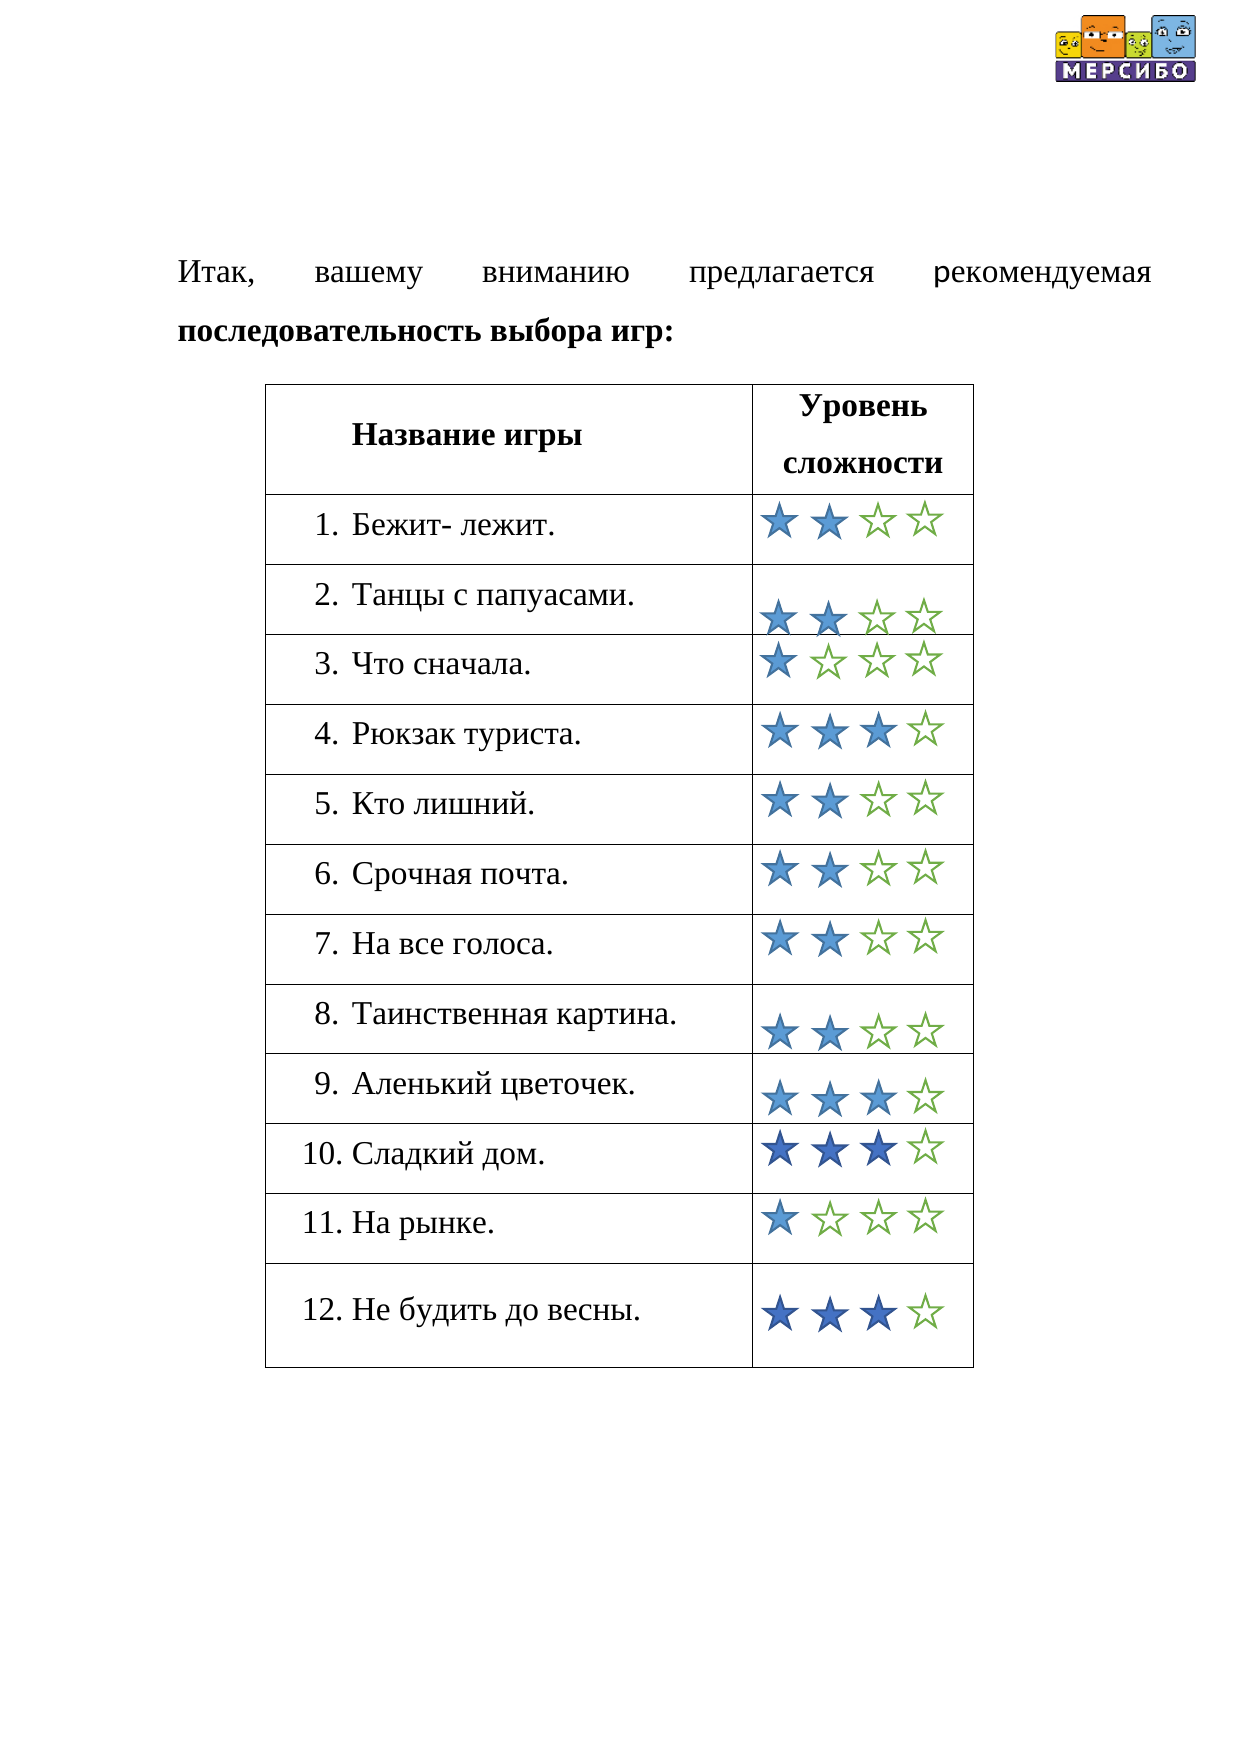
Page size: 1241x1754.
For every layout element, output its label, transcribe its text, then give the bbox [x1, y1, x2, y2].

table_cell [753, 1264, 973, 1367]
table_cell [753, 1194, 973, 1263]
table_cell Кто лишний. [266, 775, 752, 844]
text Итак, вашему вниманию предлагается рекомендуемая последовательность выбора игр: [177, 250, 1152, 348]
table_cell Рюкзак туриста. [266, 705, 752, 774]
table_header Название игры [266, 385, 752, 494]
table_cell [753, 985, 973, 1053]
table_cell 10. Сладкий дом. [266, 1124, 752, 1193]
table_cell [753, 635, 973, 704]
table_cell [753, 705, 973, 774]
table_cell [753, 775, 973, 844]
table_cell На все голоса. [266, 915, 752, 983]
table_cell 12. Не будить до весны. [266, 1264, 752, 1367]
table_cell Бежит- лежит. [266, 495, 752, 564]
table_cell [753, 565, 973, 634]
table_cell Аленький цветочек. [266, 1054, 752, 1123]
table_cell [753, 1054, 973, 1123]
table_cell [753, 845, 973, 913]
table_cell [753, 915, 973, 983]
table_cell Таинственная картина. [266, 985, 752, 1053]
table_cell [753, 1124, 973, 1193]
table_cell Что сначала. [266, 635, 752, 704]
table_cell Танцы с папуасами. [266, 565, 752, 634]
table_cell Срочная почта. [266, 845, 752, 913]
picture [1055, 15, 1196, 82]
table_header Уровень сложности [753, 385, 973, 494]
table_cell [753, 495, 973, 564]
table_cell 11. На рынке. [266, 1194, 752, 1263]
